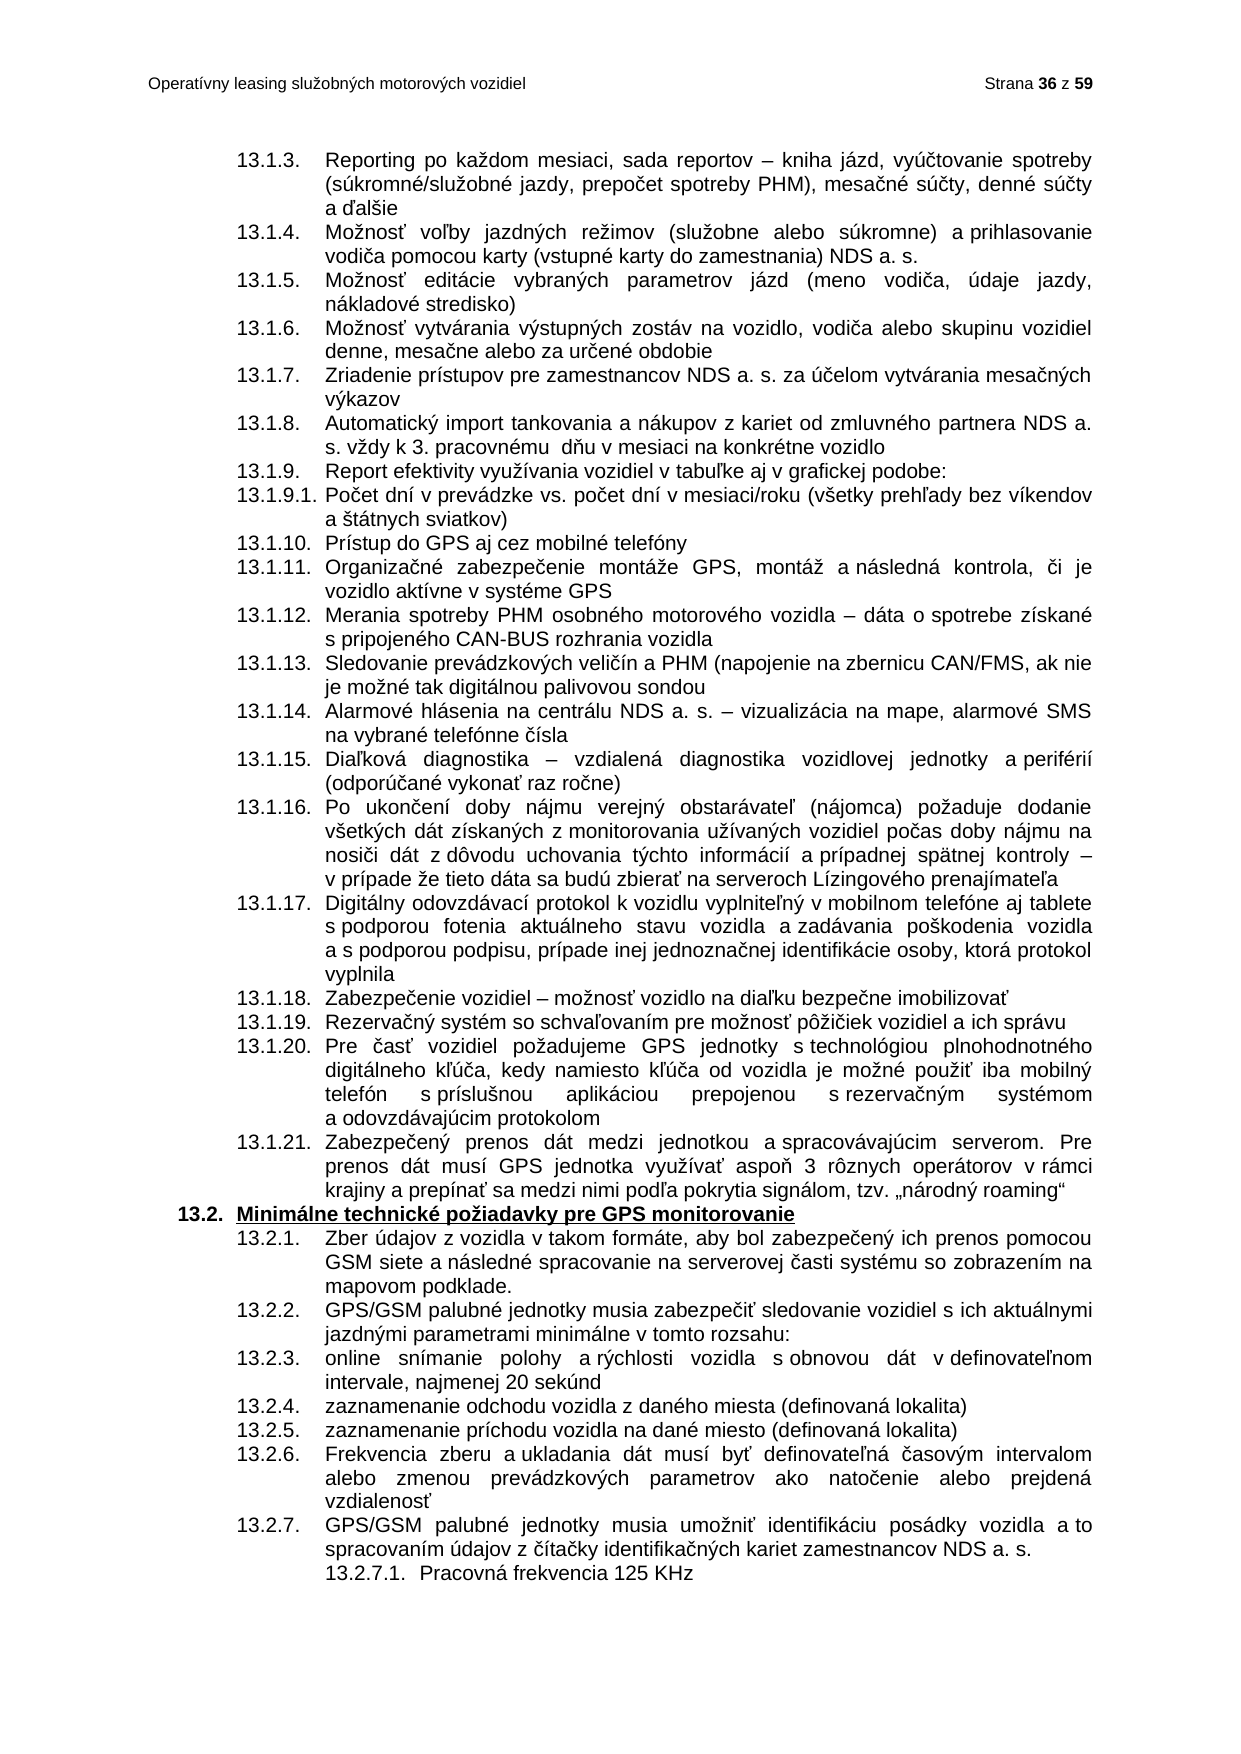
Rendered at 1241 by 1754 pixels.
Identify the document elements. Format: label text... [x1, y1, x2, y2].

list Rezervačný systém so schvaľovaním pre možnosť pôžičiek vozidiel a ich správu [236, 1010, 1092, 1034]
list Pracovná frekvencia 125 KHz [325, 1561, 1092, 1585]
list Možnosť voľby jazdných režimov (služobne alebo súkromne) a prihlasovanie vodiča pomocou karty (vstupné karty do zamestnania) NDS a. s. [236, 219, 1092, 267]
list Možnosť editácie vybraných parametrov jázd (meno vodiča, údaje jazdy, nákladové stredisko) [236, 267, 1092, 315]
list GPS/GSM palubné jednotky musia umožniť identifikáciu posádky vozidla a to spracovaním údajov z čítačky identifikačných kariet zamestnancov NDS a. s. [236, 1513, 1092, 1561]
list Počet dní v prevádzke vs. počet dní v mesiaci/roku (všetky prehľady bez víkendov a štátnych sviatkov) [236, 483, 1092, 531]
list zaznamenanie príchodu vozidla na dané miesto (definovaná lokalita) [236, 1417, 1092, 1441]
list Sledovanie prevádzkových veličín a PHM (napojenie na zbernicu CAN/FMS, ak nie je možné tak digitálnou palivovou sondou [236, 651, 1092, 699]
list Zber údajov z vozidla v takom formáte, aby bol zabezpečený ich prenos pomocou GSM siete a následné spracovanie na serverovej časti systému so zobrazením na mapovom podklade. [236, 1226, 1092, 1298]
list Alarmové hlásenia na centrálu NDS a. s. – vizualizácia na mape, alarmové SMS na vybrané telefónne čísla [236, 699, 1092, 747]
list Minimálne technické požiadavky pre GPS monitorovanie [177, 1202, 1092, 1226]
list Digitálny odovzdávací protokol k vozidlu vyplniteľný v mobilnom telefóne aj tablete s podporou fotenia aktuálneho stavu vozidla a zadávania poškodenia vozidla a s podporou podpisu, prípade inej jednoznačnej identifikácie osoby, ktorá protokol vyplnila [236, 890, 1092, 986]
list Zabezpečený prenos dát medzi jednotkou a spracovávajúcim serverom. Pre prenos dát musí GPS jednotka využívať aspoň 3 rôznych operátorov v rámci krajiny a prepínať sa medzi nimi podľa pokrytia signálom, tzv. „národný roaming“ [236, 1130, 1092, 1202]
list Merania spotreby PHM osobného motorového vozidla – dáta o spotrebe získané s pripojeného CAN-BUS rozhrania vozidla [236, 603, 1092, 651]
list GPS/GSM palubné jednotky musia zabezpečiť sledovanie vozidiel s ich aktuálnymi jazdnými parametrami minimálne v tomto rozsahu: [236, 1298, 1092, 1346]
list Pre časť vozidiel požadujeme GPS jednotky s technológiou plnohodnotného digitálneho kľúča, kedy namiesto kľúča od vozidla je možné použiť iba mobilný telefón s príslušnou aplikáciou prepojenou s rezervačným systémom a odovzdávajúcim protokolom [236, 1034, 1092, 1130]
list zaznamenanie odchodu vozidla z daného miesta (definovaná lokalita) [236, 1393, 1092, 1417]
list Report efektivity využívania vozidiel v tabuľke aj v grafickej podobe: [236, 459, 1092, 483]
list Zriadenie prístupov pre zamestnancov NDS a. s. za účelom vytvárania mesačných výkazov [236, 363, 1092, 411]
list Diaľková diagnostika – vzdialená diagnostika vozidlovej jednotky a periférií (odporúčané vykonať raz ročne) [236, 747, 1092, 794]
list Zabezpečenie vozidiel – možnosť vozidlo na diaľku bezpečne imobilizovať [236, 986, 1092, 1010]
list Frekvencia zberu a ukladania dát musí byť definovateľná časovým intervalom alebo zmenou prevádzkových parametrov ako natočenie alebo prejdená vzdialenosť [236, 1441, 1092, 1513]
list Prístup do GPS aj cez mobilné telefóny [236, 531, 1092, 555]
list Po ukončení doby nájmu verejný obstarávateľ (nájomca) požaduje dodanie všetkých dát získaných z monitorovania užívaných vozidiel počas doby nájmu na nosiči dát z dôvodu uchovania týchto informácií a prípadnej spätnej kontroly – v prípade že tieto dáta sa budú zbierať na serveroch Lízingového prenajímateľa [236, 794, 1092, 890]
list Automatický import tankovania a nákupov z kariet od zmluvného partnera NDS a. s. vždy k 3. pracovnému dňu v mesiaci na konkrétne vozidlo [236, 411, 1092, 459]
list Reporting po každom mesiaci, sada reportov – kniha jázd, vyúčtovanie spotreby (súkromné/služobné jazdy, prepočet spotreby PHM), mesačné súčty, denné súčty a ďalšie [236, 148, 1092, 219]
list Možnosť vytvárania výstupných zostáv na vozidlo, vodiča alebo skupinu vozidiel denne, mesačne alebo za určené obdobie [236, 315, 1092, 363]
list online snímanie polohy a rýchlosti vozidla s obnovou dát v definovateľnom intervale, najmenej 20 sekúnd [236, 1346, 1092, 1393]
list Organizačné zabezpečenie montáže GPS, montáž a následná kontrola, či je vozidlo aktívne v systéme GPS [236, 555, 1092, 603]
